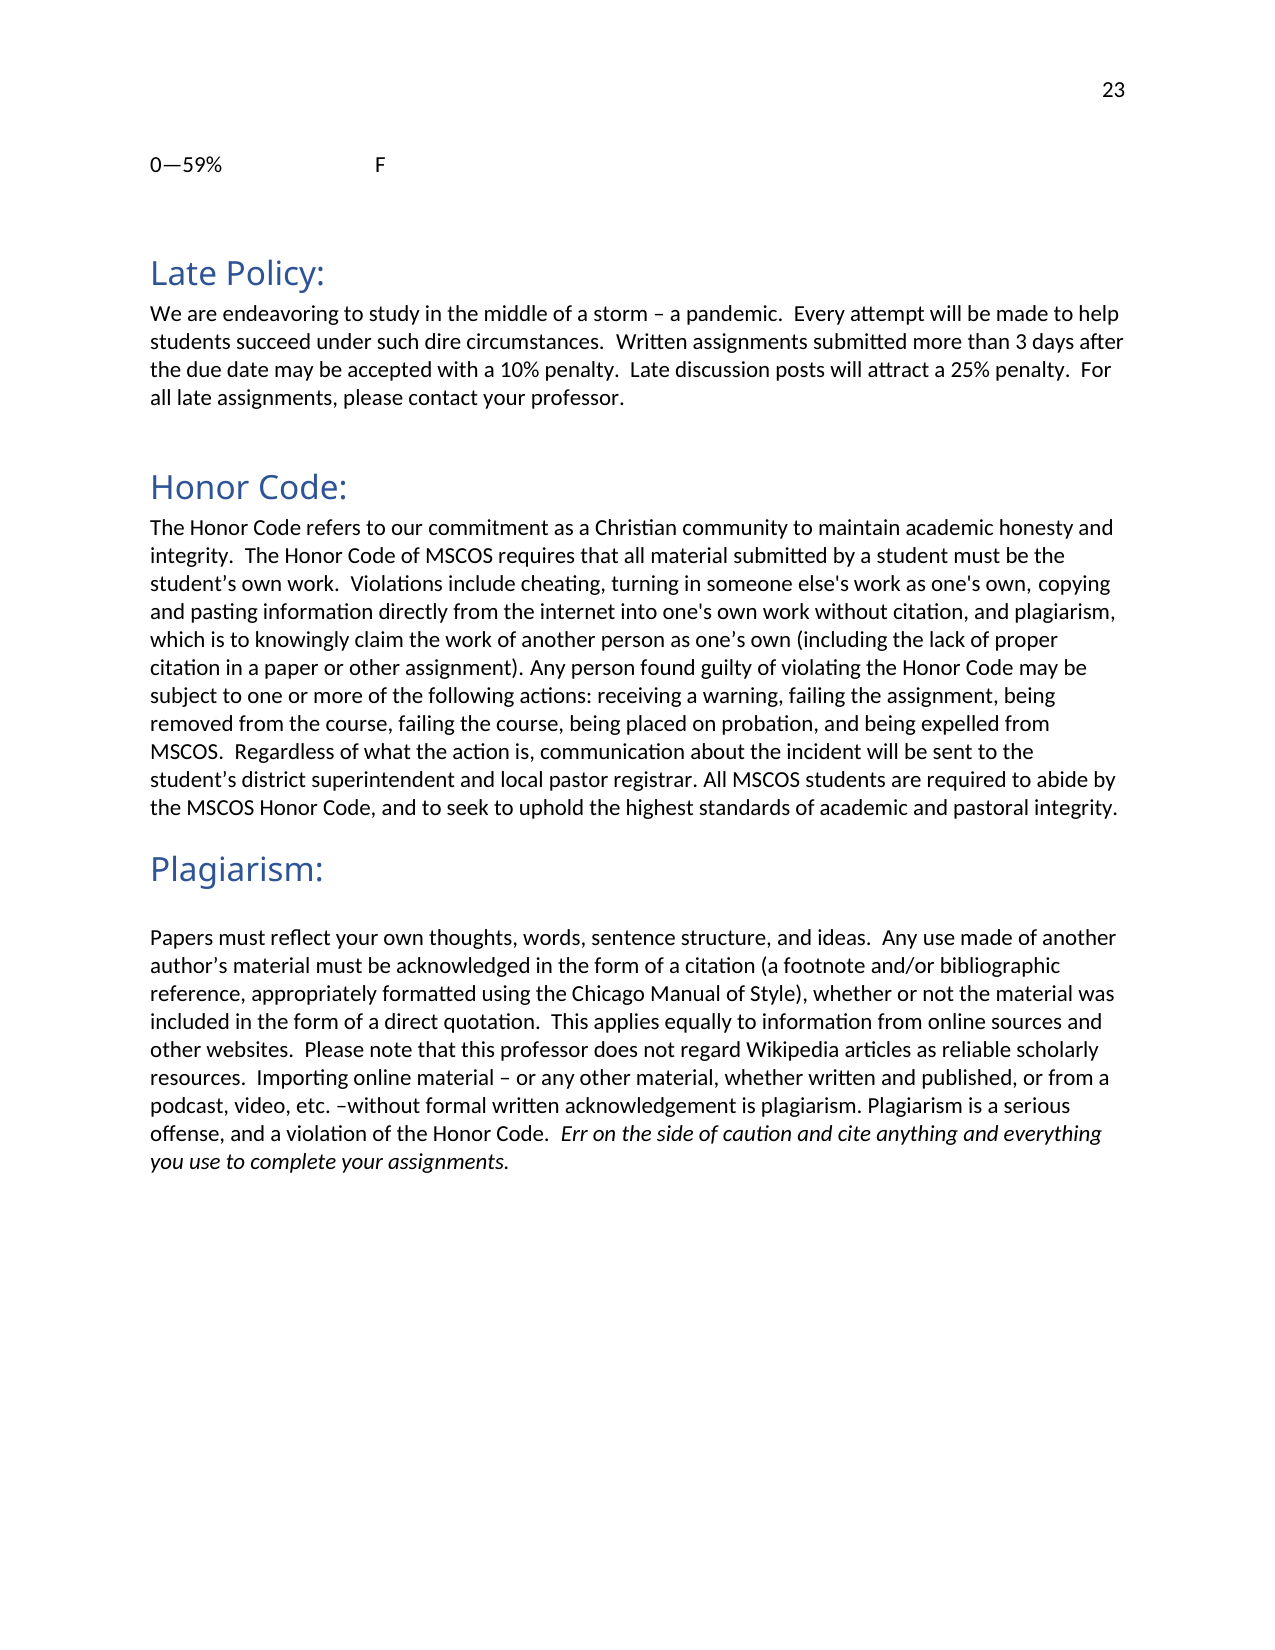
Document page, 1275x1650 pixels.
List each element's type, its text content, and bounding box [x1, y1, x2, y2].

text We are endeavoring to study in the middle of a storm – a pandemic. Every attempt will be made to help students succeed under such dire circumstances. Written assignments submitted more than 3 days after the due date may be accepted with a 10% penalty. Late discussion posts will attract a 25% penalty. For all late assignments, please contact your professor. [150, 299, 1125, 411]
text 0—59% F [150, 150, 1125, 178]
text Papers must reflect your own thoughts, words, sentence structure, and ideas. Any use made of another author’s material must be acknowledged in the form of a citation (a footnote and/or bibliographic reference, appropriately formatted using the Chicago Manual of Style), whether or not the material was included in the form of a direct quotation. This applies equally to information from online sources and other websites. Please note that this professor does not regard Wikipedia articles as reliable scholarly resources. Importing online material – or any other material, whether written and published, or from a podcast, video, etc. –without formal written acknowledgement is plagiarism. Plagiarism is a serious offense, and a violation of the Honor Code. Err on the side of caution and cite anything and everything you use to complete your assignments. [150, 923, 1125, 1175]
subtitle Honor Code: [150, 464, 1125, 509]
subtitle Plagiarism: [150, 846, 1125, 892]
text The Honor Code refers to our commitment as a Christian community to maintain academic honesty and integrity. The Honor Code of MSCOS requires that all material submitted by a student must be the student’s own work. Violations include cheating, turning in someone else's work as one's own, copying and pasting information directly from the internet into one's own work without citation, and plagiarism, which is to knowingly claim the work of another person as one’s own (including the lack of proper citation in a paper or other assignment). Any person found guilty of violating the Honor Code may be subject to one or more of the following actions: receiving a warning, failing the assignment, being removed from the course, failing the course, being placed on probation, and being expelled from MSCOS. Regardless of what the action is, communication about the incident will be sent to the student’s district superintendent and local pastor registrar. All MSCOS students are required to abide by the MSCOS Honor Code, and to seek to uphold the highest standards of academic and pastoral integrity. [150, 513, 1125, 821]
subtitle Late Policy: [150, 250, 1125, 295]
